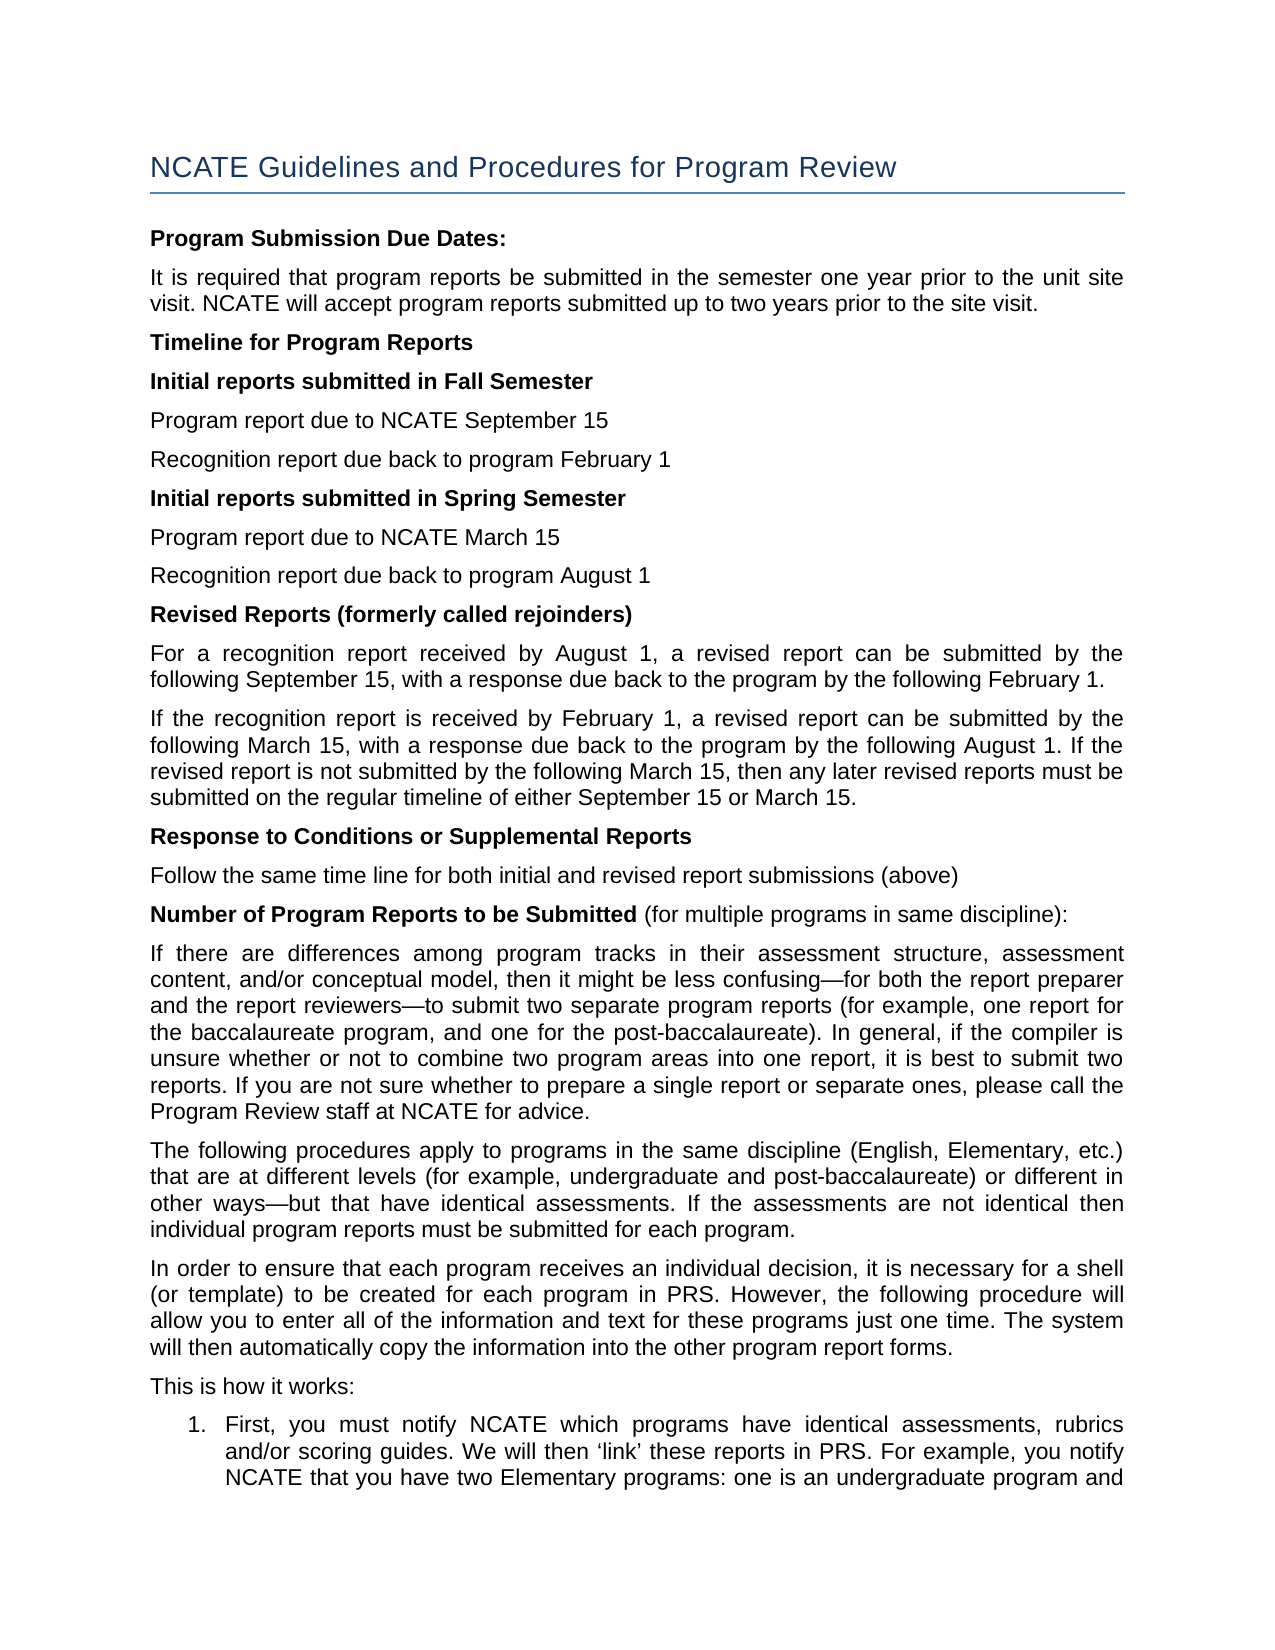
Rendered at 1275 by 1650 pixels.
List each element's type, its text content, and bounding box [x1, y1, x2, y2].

title NCATE Guidelines and Procedures for Program Review [150, 150, 1125, 192]
text Initial reports submitted in Spring Semester [150, 485, 1125, 511]
text Follow the same time line for both initial and revised report submissions (above) [150, 862, 1125, 888]
text Initial reports submitted in Fall Semester [150, 368, 1125, 394]
text The following procedures apply to programs in the same discipline (English, Elementary, etc.) that are at different levels (for example, undergraduate and post-baccalaureate) or different in other ways—but that have identical assessments. If the assessments are not identical then individual program reports must be submitted for each program. [150, 1137, 1125, 1242]
text If there are differences among program tracks in their assessment structure, assessment content, and/or conceptual model, then it might be less confusing—for both the report preparer and the report reviewers—to submit two separate program reports (for example, one report for the baccalaureate program, and one for the post-baccalaureate). In general, if the compiler is unsure whether or not to combine two program areas into one report, it is best to submit two reports. If you are not sure whether to prepare a single report or separate ones, please call the Program Review staff at NCATE for advice. [150, 940, 1125, 1124]
text Response to Conditions or Supplemental Reports [150, 823, 1125, 849]
text Recognition report due back to program February 1 [150, 446, 1125, 472]
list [187, 1411, 1125, 1491]
text Number of Program Reports to be Submitted (for multiple programs in same discipline): [150, 901, 1125, 927]
text If the recognition report is received by February 1, a revised report can be submitted by the following March 15, with a response due back to the program by the following August 1. If the revised report is not submitted by the following March 15, then any later revised reports must be submitted on the regular timeline of either September 15 or March 15. [150, 705, 1125, 811]
text Recognition report due back to program August 1 [150, 562, 1125, 589]
text Timeline for Program Reports [150, 329, 1125, 356]
text Program report due to NCATE September 15 [150, 407, 1125, 433]
text This is how it works: [150, 1373, 1125, 1399]
text It is required that program reports be submitted in the semester one year prior to the unit site visit. NCATE will accept program reports submitted up to two years prior to the site visit. [150, 264, 1125, 317]
text In order to ensure that each program receives an individual decision, it is necessary for a shell (or template) to be created for each program in PRS. However, the following procedure will allow you to enter all of the information and text for these programs just one time. The system will then automatically copy the information into the other program report forms. [150, 1255, 1125, 1360]
text Program Submission Due Dates: [150, 225, 1125, 252]
text For a recognition report received by August 1, a revised report can be submitted by the following September 15, with a response due back to the program by the following February 1. [150, 640, 1125, 693]
text Revised Reports (formerly called rejoinders) [150, 601, 1125, 628]
text Program report due to NCATE March 15 [150, 523, 1125, 550]
